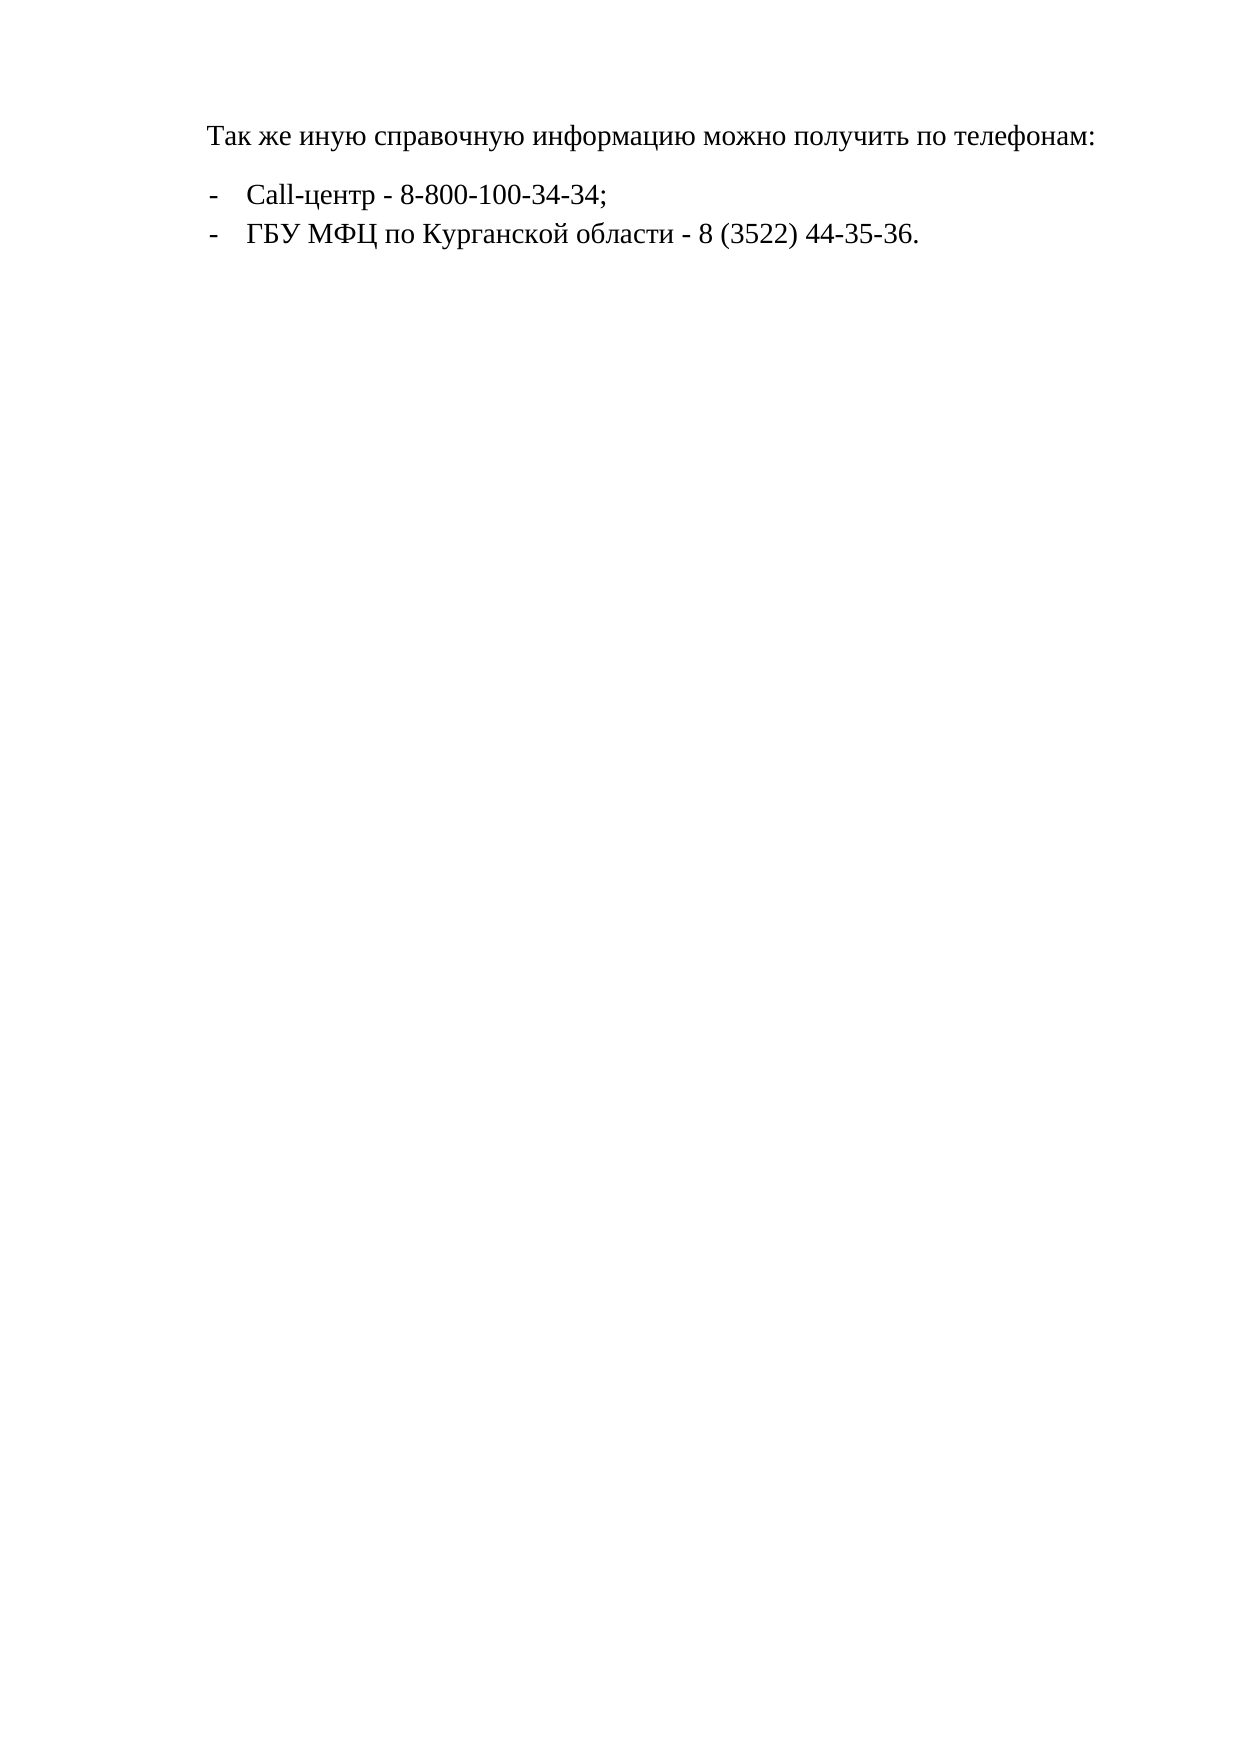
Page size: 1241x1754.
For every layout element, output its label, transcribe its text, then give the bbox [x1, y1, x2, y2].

list Call-центр - 8-800-100-34-34; [208, 177, 1152, 211]
text Так же иную справочную информацию можно получить по телефонам: [177, 118, 1152, 152]
list ГБУ МФЦ по Курганской области - 8 (3522) 44-35-36. [208, 216, 1152, 249]
